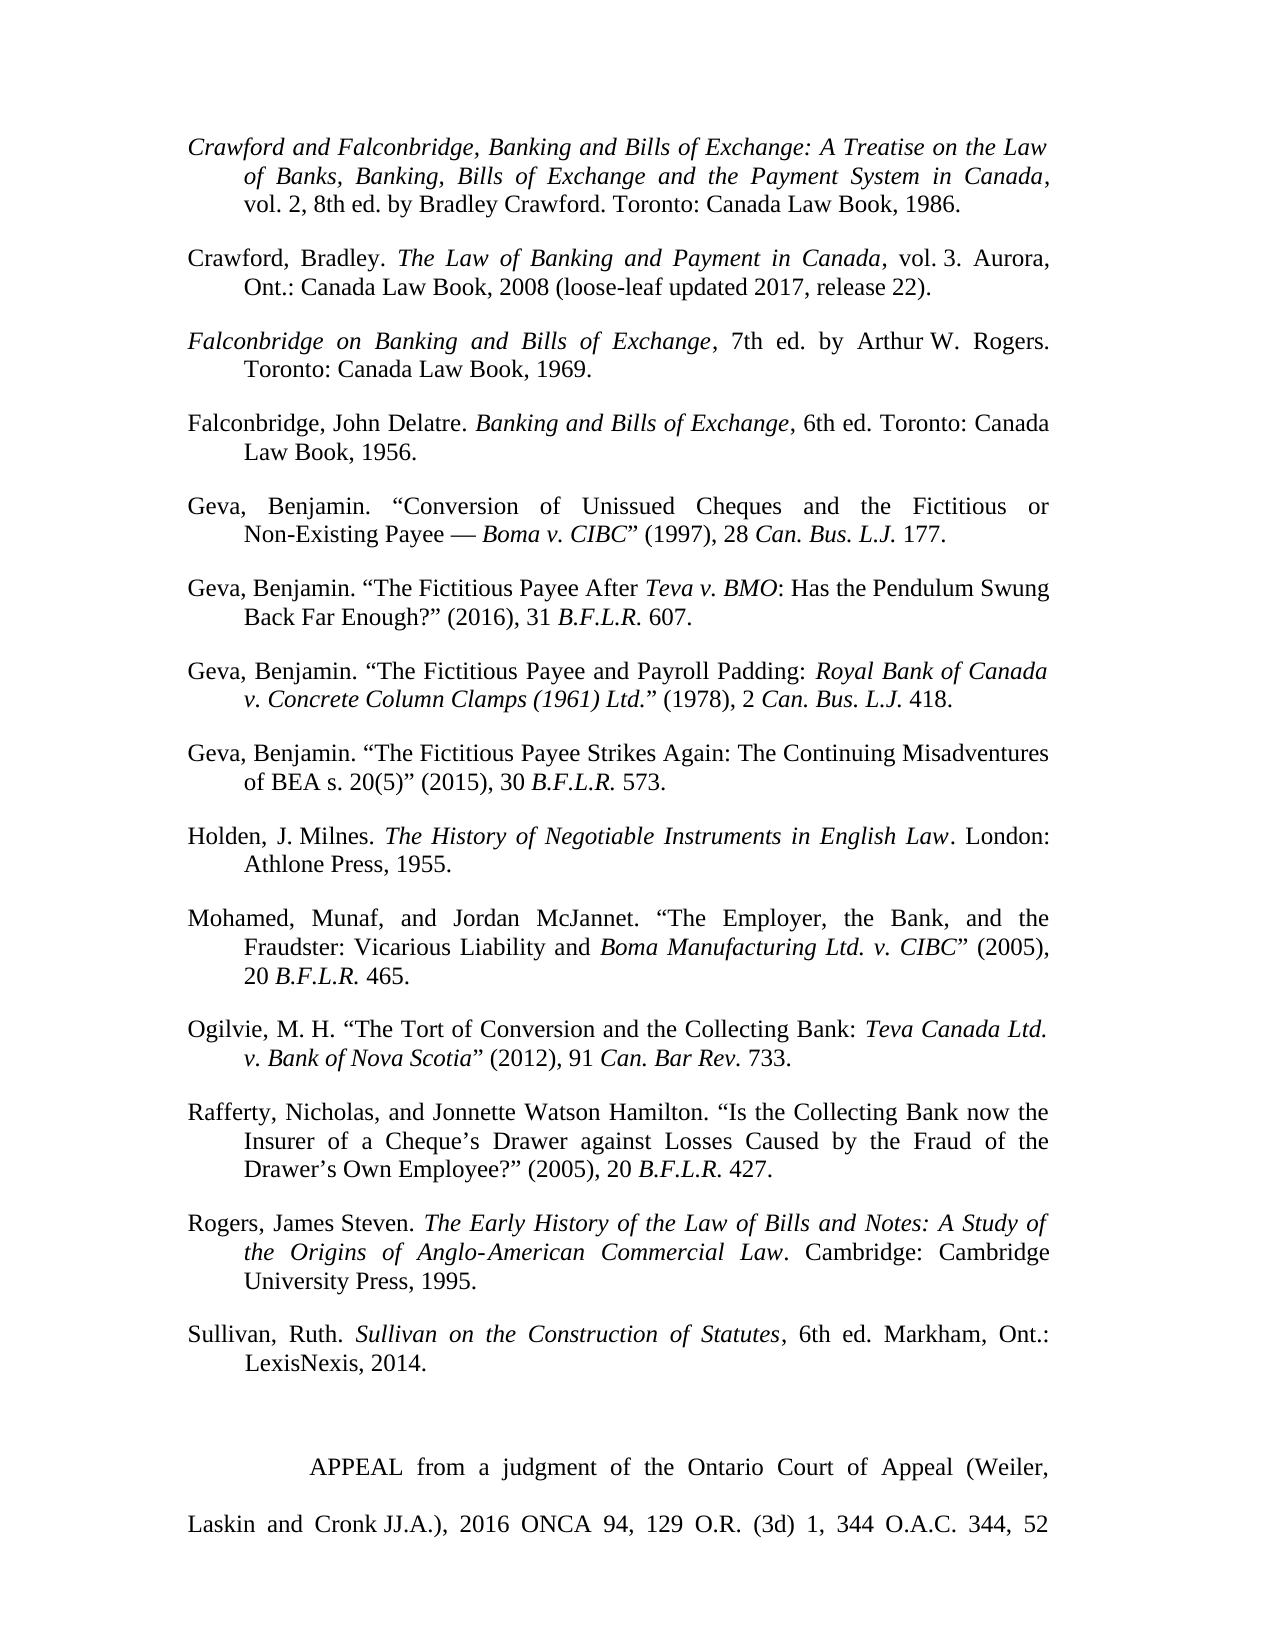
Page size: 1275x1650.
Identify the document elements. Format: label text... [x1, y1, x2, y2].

text Holden, J. Milnes. The History of Negotiable Instruments in English Law. London: Athlone Press, 1955. [187, 821, 1050, 878]
text Rafferty, Nicholas, and Jonnette Watson Hamilton. “Is the Collecting Bank now the Insurer of a Cheque’s Drawer against Losses Caused by the Fraud of the Drawer’s Own Employee?” (2005), 20 B.F.L.R. 427. [187, 1097, 1050, 1183]
text Crawford, Bradley. The Law of Banking and Payment in Canada, vol. 3. Aurora, Ont.: Canada Law Book, 2008 (loose-leaf updated 2017, release 22). [187, 243, 1050, 301]
text Ogilvie, M. H. “The Tort of Conversion and the Collecting Bank: Teva Canada Ltd. v. Bank of Nova Scotia” (2012), 91 Can. Bar Rev. 733. [187, 1014, 1050, 1072]
text Geva, Benjamin. “The Fictitious Payee Strikes Again: The Continuing Misadventures of BEA s. 20(5)” (2015), 30 B.F.L.R. 573. [187, 738, 1050, 796]
text Rogers, James Steven. The Early History of the Law of Bills and Notes: A Study of the Origins of Anglo-American Commercial Law. Cambridge: Cambridge University Press, 1995. [187, 1208, 1050, 1294]
text Geva, Benjamin. “The Fictitious Payee and Payroll Padding: Royal Bank of Canada v. Concrete Column Clamps (1961) Ltd.” (1978), 2 Can. Bus. L.J. 418. [187, 656, 1050, 713]
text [187, 1452, 1050, 1538]
text Geva, Benjamin. “The Fictitious Payee After Teva v. BMO: Has the Pendulum Swung Back Far Enough?” (2016), 31 B.F.L.R. 607. [187, 573, 1050, 631]
text Crawford and Falconbridge, Banking and Bills of Exchange: A Treatise on the Law of Banks, Banking, Bills of Exchange and the Payment System in Canada, vol. 2, 8th ed. by Bradley Crawford. Toronto: Canada Law Book, 1986. [187, 132, 1050, 218]
text Falconbridge on Banking and Bills of Exchange, 7th ed. by Arthur W. Rogers. Toronto: Canada Law Book, 1969. [187, 326, 1050, 383]
text Sullivan, Ruth. Sullivan on the Construction of Statutes, 6th ed. Markham, Ont.: LexisNexis, 2014. [187, 1319, 1050, 1377]
text Geva, Benjamin. “Conversion of Unissued Cheques and the Fictitious or Non-Existing Payee — Boma v. CIBC” (1997), 28 Can. Bus. L.J. 177. [187, 491, 1050, 548]
text Mohamed, Munaf, and Jordan McJannet. “The Employer, the Bank, and the Fraudster: Vicarious Liability and Boma Manufacturing Ltd. v. CIBC” (2005), 20 B.F.L.R. 465. [187, 903, 1050, 989]
text Falconbridge, John Delatre. Banking and Bills of Exchange, 6th ed. Toronto: Canada Law Book, 1956. [187, 408, 1050, 466]
